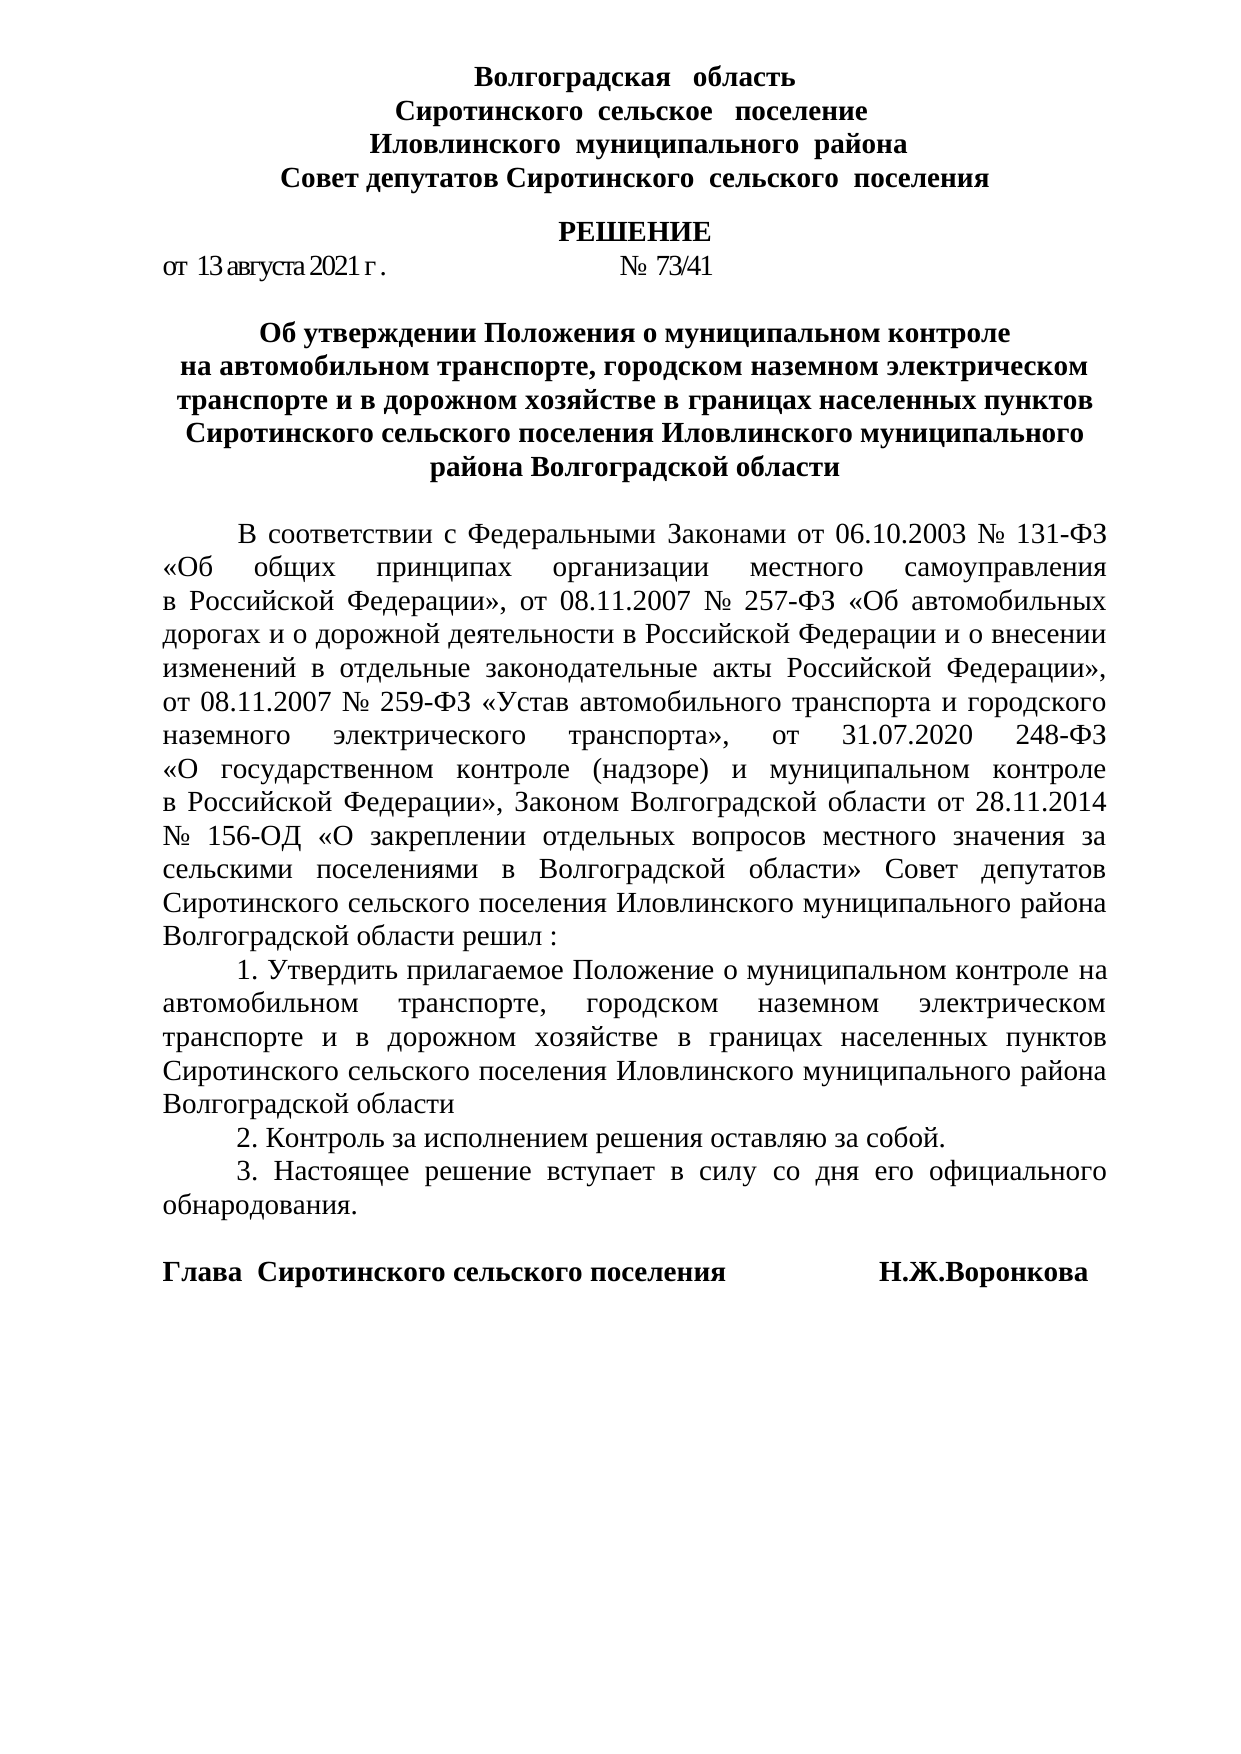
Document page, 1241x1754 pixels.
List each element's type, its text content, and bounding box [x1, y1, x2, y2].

text Глава Сиротинского сельского поселения Н.Ж.Воронкова [162, 1254, 1107, 1287]
text 3. Настоящее решение вступает в силу со дня его официального обнародования. [162, 1153, 1107, 1220]
text В соответствии с Федеральными Законами от 06.10.2003 № 131-ФЗ «Об общих принципах организации местного самоуправления в Российской Федерации», от 08.11.2007 № 257-ФЗ «Об автомобильных дорогах и о дорожной деятельности в Российской Федерации и о внесении изменений в отдельные законодательные акты Российской Федерации», от 08.11.2007 № 259-ФЗ «Устав автомобильного транспорта и городского наземного электрического транспорта», от 31.07.2020 248-ФЗ «О государственном контроле (надзоре) и муниципальном контроле в Российской Федерации», Законом Волгоградской области от 28.11.2014 № 156-ОД «О закреплении отдельных вопросов местного значения за сельскими поселениями в Волгоградской области» Совет депутатов Сиротинского сельского поселения Иловлинского муниципального района Волгоградской области решил : [162, 516, 1107, 952]
text Об утверждении Положения о муниципальном контроле [162, 315, 1107, 348]
text от 13 августа 2021 г . № 73/41 [162, 248, 1107, 281]
subtitle РЕШЕНИЕ [162, 214, 1107, 248]
text на автомобильном транспорте, городском наземном электрическом транспорте и в дорожном хозяйстве в границах населенных пунктов Сиротинского сельского поселения Иловлинского муниципального района Волгоградской области [162, 348, 1107, 482]
text Волгоградская область [162, 59, 1107, 93]
text 2. Контроль за исполнением решения оставляю за собой. [162, 1120, 1107, 1153]
text 1. Утвердить прилагаемое Положение о муниципальном контроле на автомобильном транспорте, городском наземном электрическом транспорте и в дорожном хозяйстве в границах населенных пунктов Сиротинского сельского поселения Иловлинского муниципального района Волгоградской области [162, 952, 1107, 1120]
text Сиротинского сельское поселение Иловлинского муниципального района [162, 93, 1107, 160]
text Совет депутатов Сиротинского сельского поселения [162, 160, 1107, 193]
